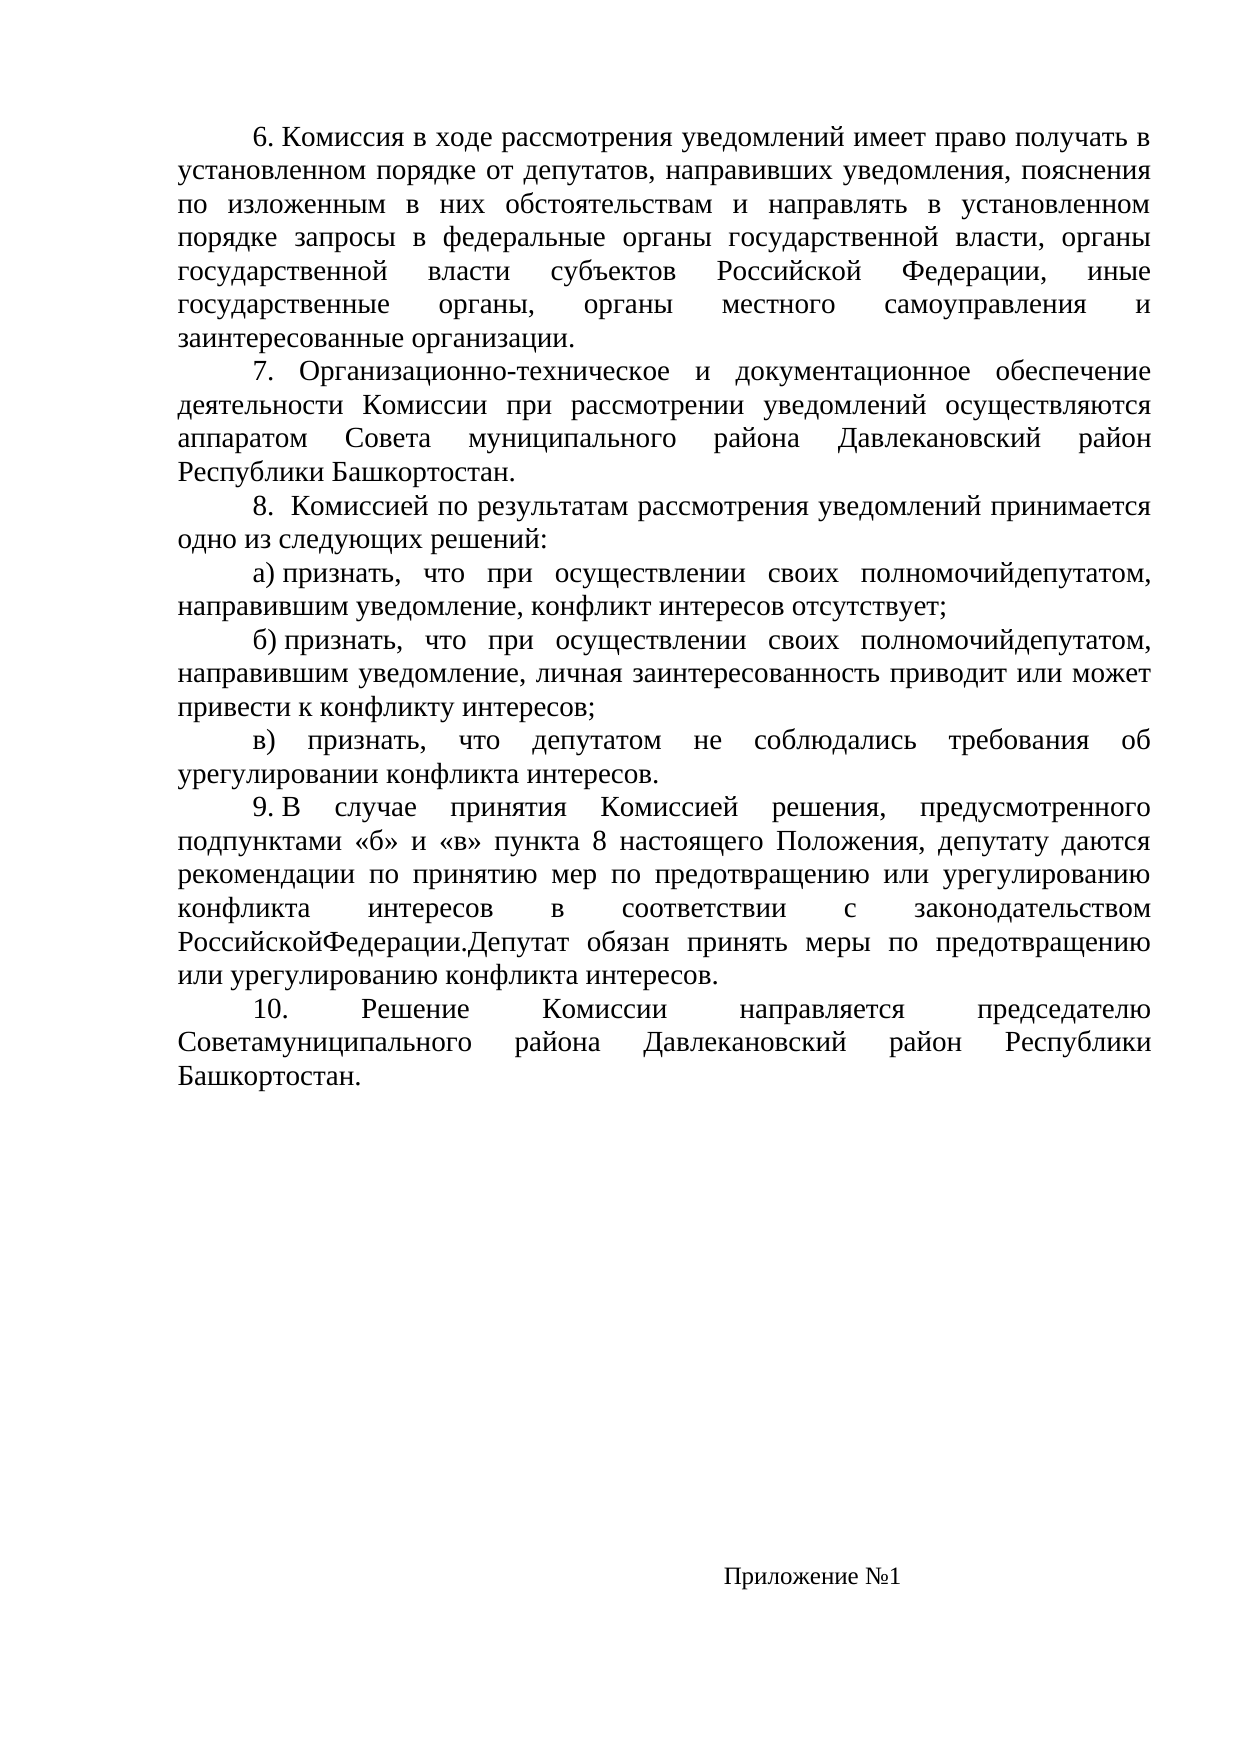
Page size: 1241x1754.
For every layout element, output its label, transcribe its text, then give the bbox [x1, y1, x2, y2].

text б) признать, что при осуществлении своих полномочийдепутатом, направившим уведомление, личная заинтересованность приводит или может привести к конфликту интересов; [177, 622, 1152, 722]
text 9. В случае принятия Комиссией решения, предусмотренного подпунктами «б» и «в» пункта 8 настоящего Положения, депутату даются рекомендации по принятию мер по предотвращению или урегулированию конфликта интересов в соответствии с законодательством РоссийскойФедерации.Депутат обязан принять меры по предотвращению или урегулированию конфликта интересов. [177, 789, 1152, 991]
text в) признать, что депутатом не соблюдались требования об урегулировании конфликта интересов. [177, 722, 1152, 789]
text 7. Организационно-техническое и документационное обеспечение деятельности Комиссии при рассмотрении уведомлений осуществляются аппаратом Совета муниципального района Давлекановский район Республики Башкортостан. [177, 353, 1152, 488]
text Приложение №1 [723, 1561, 1152, 1590]
text а) признать, что при осуществлении своих полномочийдепутатом, направившим уведомление, конфликт интересов отсутствует; [177, 555, 1152, 622]
text 6. Комиссия в ходе рассмотрения уведомлений имеет право получать в установленном порядке от депутатов, направивших уведомления, пояснения по изложенным в них обстоятельствам и направлять в установленном порядке запросы в федеральные органы государственной власти, органы государственной власти субъектов Российской Федерации, иные государственные органы, органы местного самоуправления и заинтересованные организации. [177, 119, 1152, 353]
text 10. Решение Комиссии направляется председателю Советамуниципального района Давлекановский район Республики Башкортостан. [177, 991, 1152, 1091]
text 8. Комиссией по результатам рассмотрения уведомлений принимается одно из следующих решений: [177, 488, 1152, 555]
